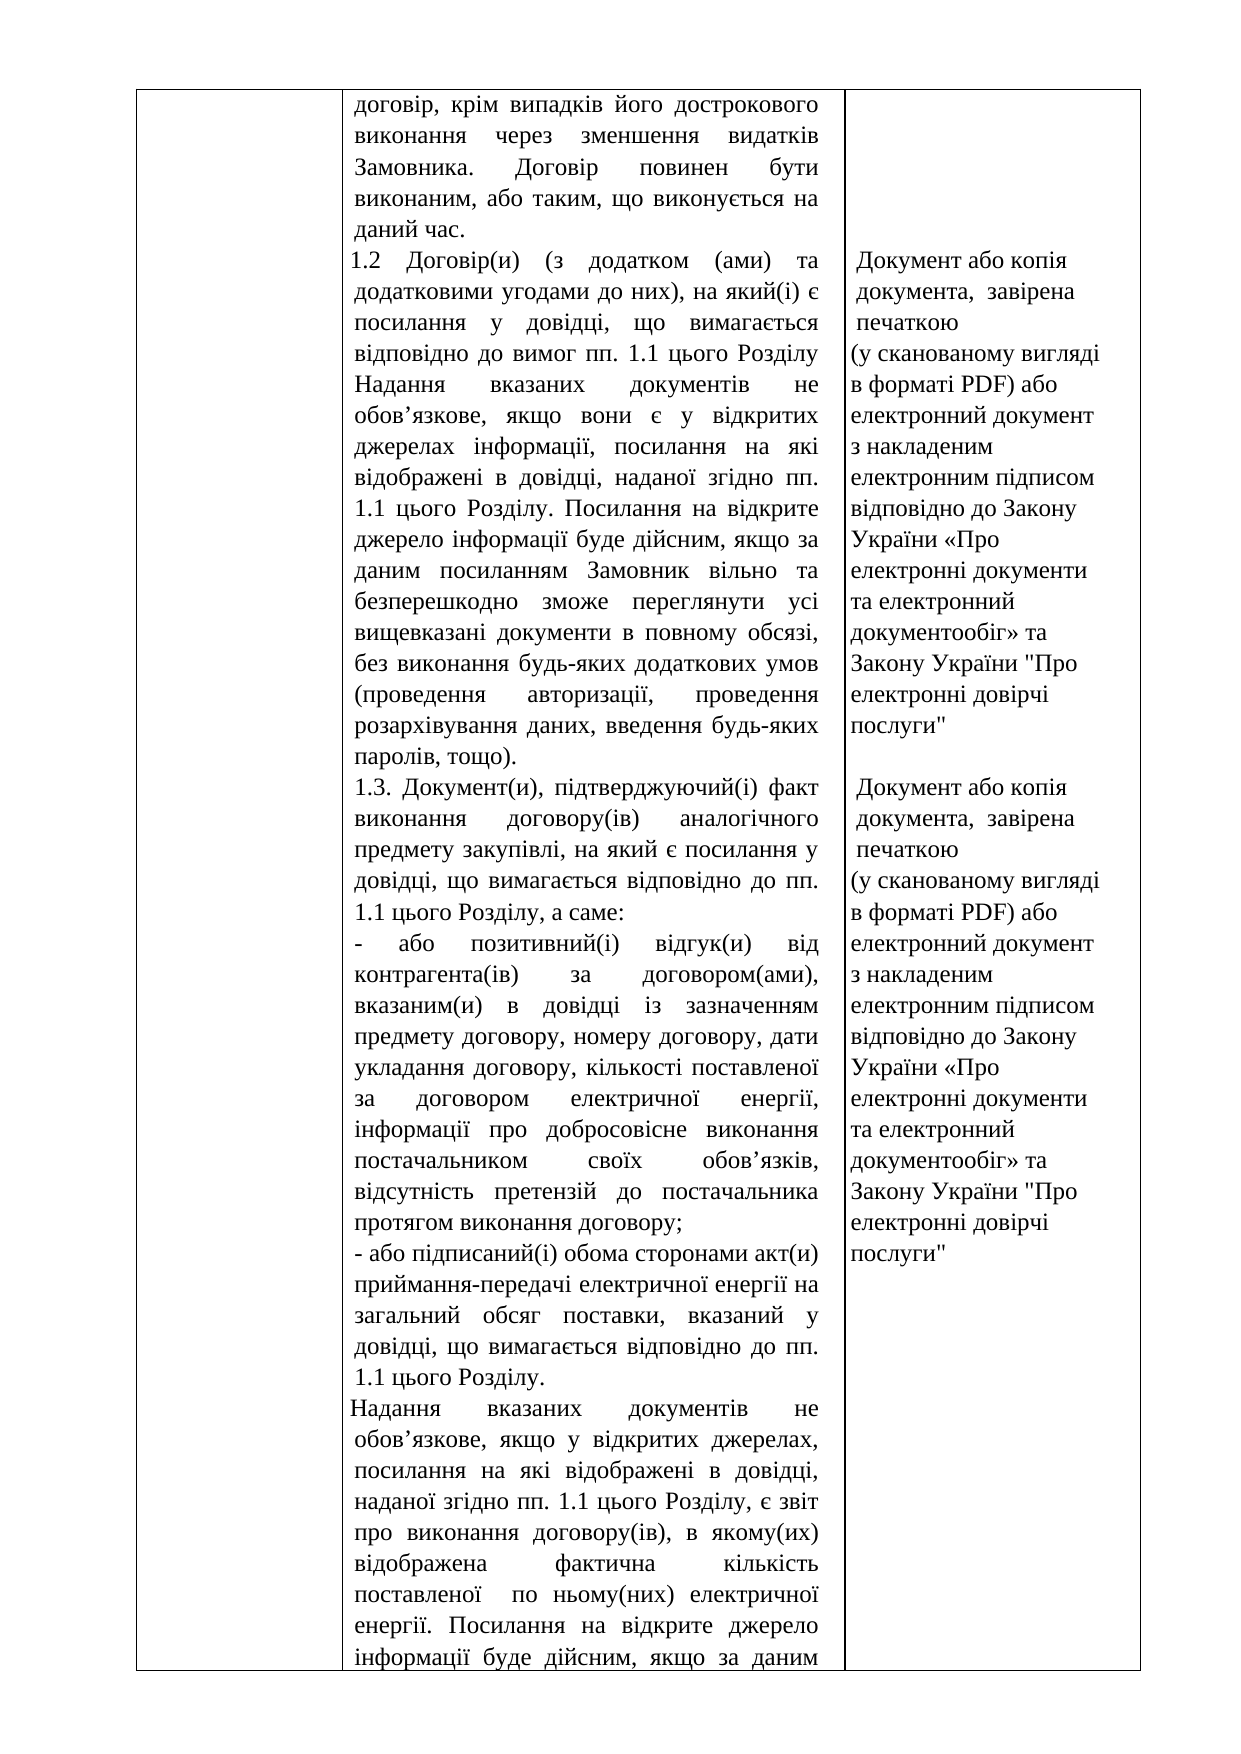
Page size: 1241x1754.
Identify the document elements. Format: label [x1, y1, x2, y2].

table_cell [137, 90, 342, 1670]
table_cell [343, 90, 844, 1670]
table_cell [846, 90, 1140, 1670]
